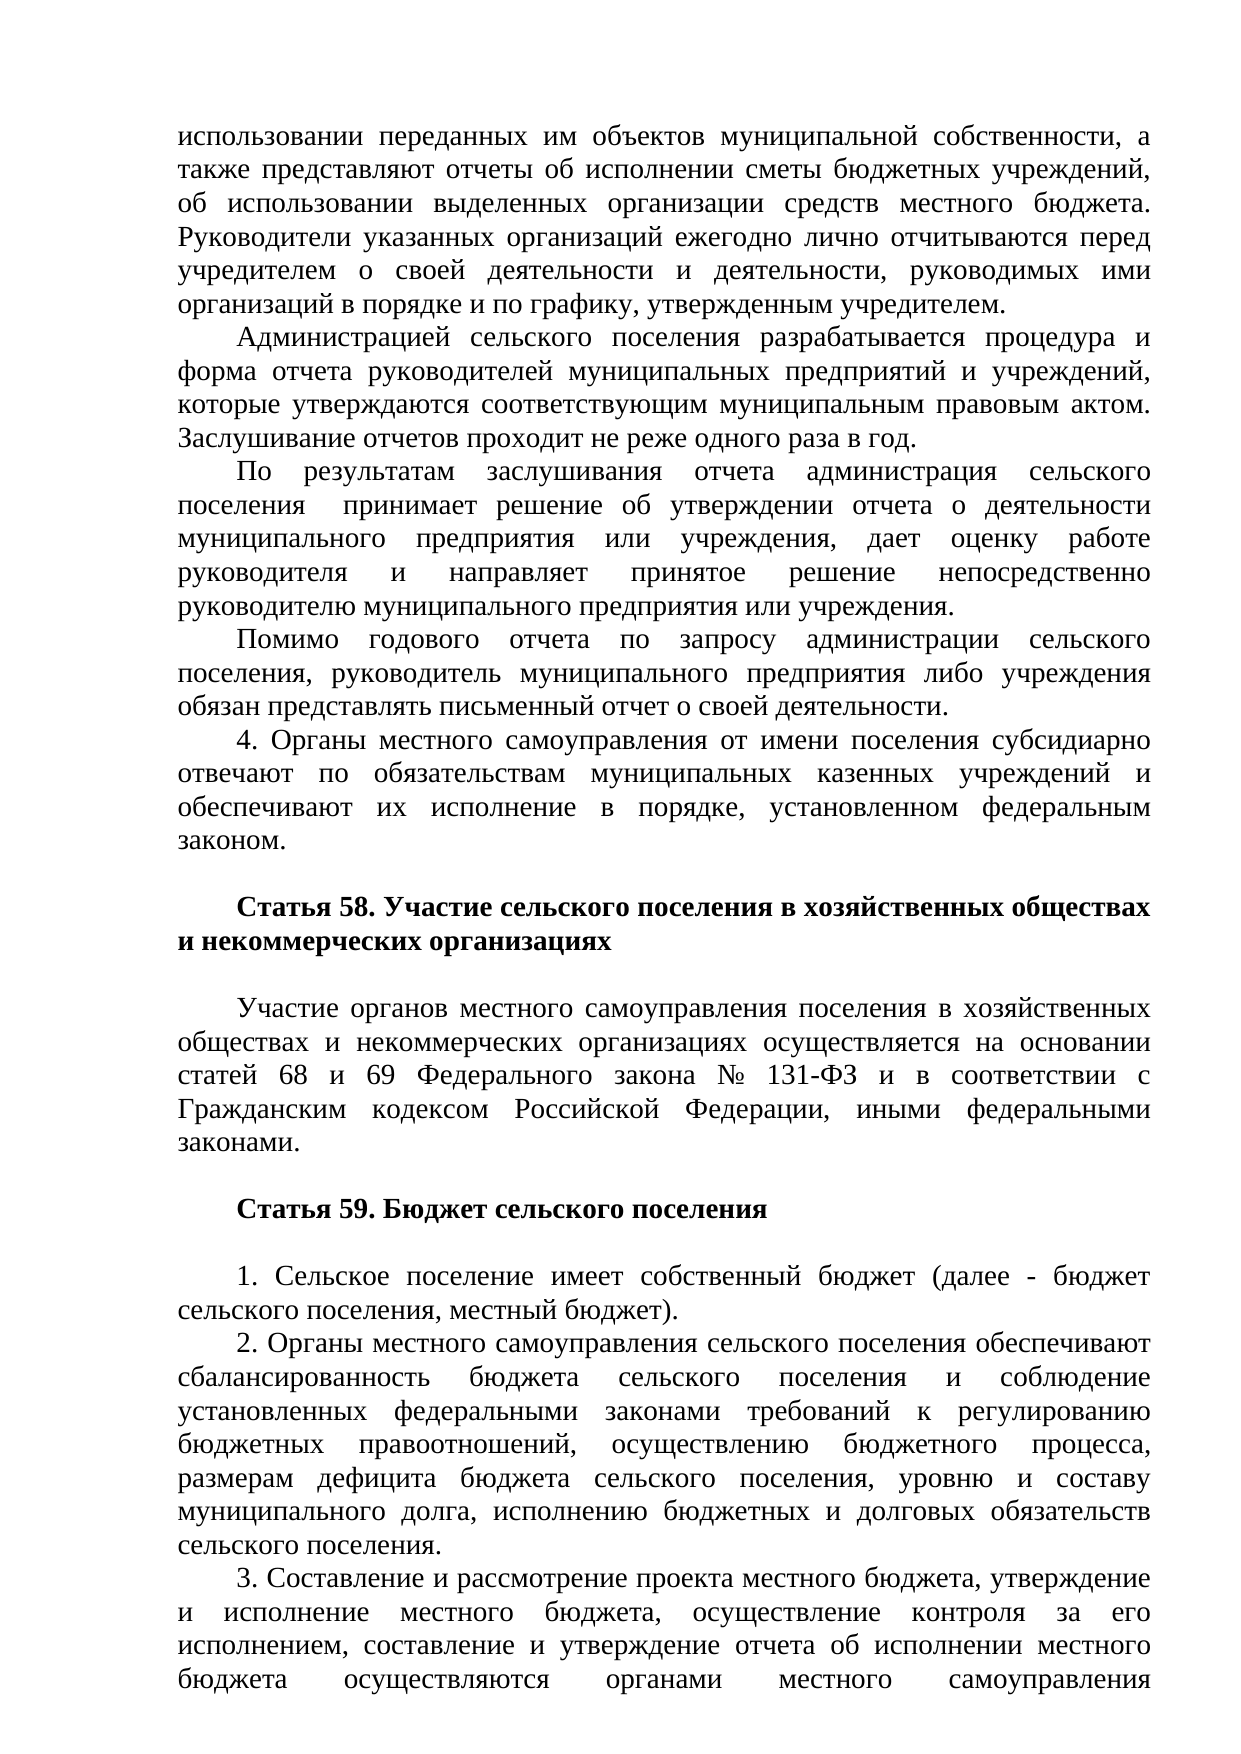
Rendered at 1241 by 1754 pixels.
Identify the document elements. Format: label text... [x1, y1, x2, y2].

text 2. Органы местного самоуправления сельского поселения обеспечивают сбалансированность бюджета сельского поселения и соблюдение установленных федеральными законами требований к регулированию бюджетных правоотношений, осуществлению бюджетного процесса, размерам дефицита бюджета сельского поселения, уровню и составу муниципального долга, исполнению бюджетных и долговых обязательств сельского поселения. [177, 1326, 1152, 1560]
text Помимо годового отчета по запросу администрации сельского поселения, руководитель муниципального предприятия либо учреждения обязан представлять письменный отчет о своей деятельности. [177, 621, 1152, 722]
text Статья 58. Участие сельского поселения в хозяйственных обществах и некоммерческих организациях [177, 889, 1152, 957]
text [177, 118, 1152, 319]
text Администрацией сельского поселения разрабатывается процедура и форма отчета руководителей муниципальных предприятий и учреждений, которые утверждаются соответствующим муниципальным правовым актом. Заслушивание отчетов проходит не реже одного раза в год. [177, 319, 1152, 453]
text По результатам заслушивания отчета администрация сельского поселения принимает решение об утверждении отчета о деятельности муниципального предприятия или учреждения, дает оценку работе руководителя и направляет принятое решение непосредственно руководителю муниципального предприятия или учреждения. [177, 453, 1152, 621]
text 4. Органы местного самоуправления от имени поселения субсидиарно отвечают по обязательствам муниципальных казенных учреждений и обеспечивают их исполнение в порядке, установленном федеральным законом. [177, 722, 1152, 856]
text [177, 1560, 1152, 1694]
text Статья 59. Бюджет сельского поселения [177, 1191, 1152, 1225]
text Участие органов местного самоуправления поселения в хозяйственных обществах и некоммерческих организациях осуществляется на основании статей 68 и 69 Федерального закона № 131-ФЗ и в соответствии с Гражданским кодексом Российской Федерации, иными федеральными законами. [177, 990, 1152, 1158]
text 1. Сельское поселение имеет собственный бюджет (далее - бюджет сельского поселения, местный бюджет). [177, 1258, 1152, 1326]
